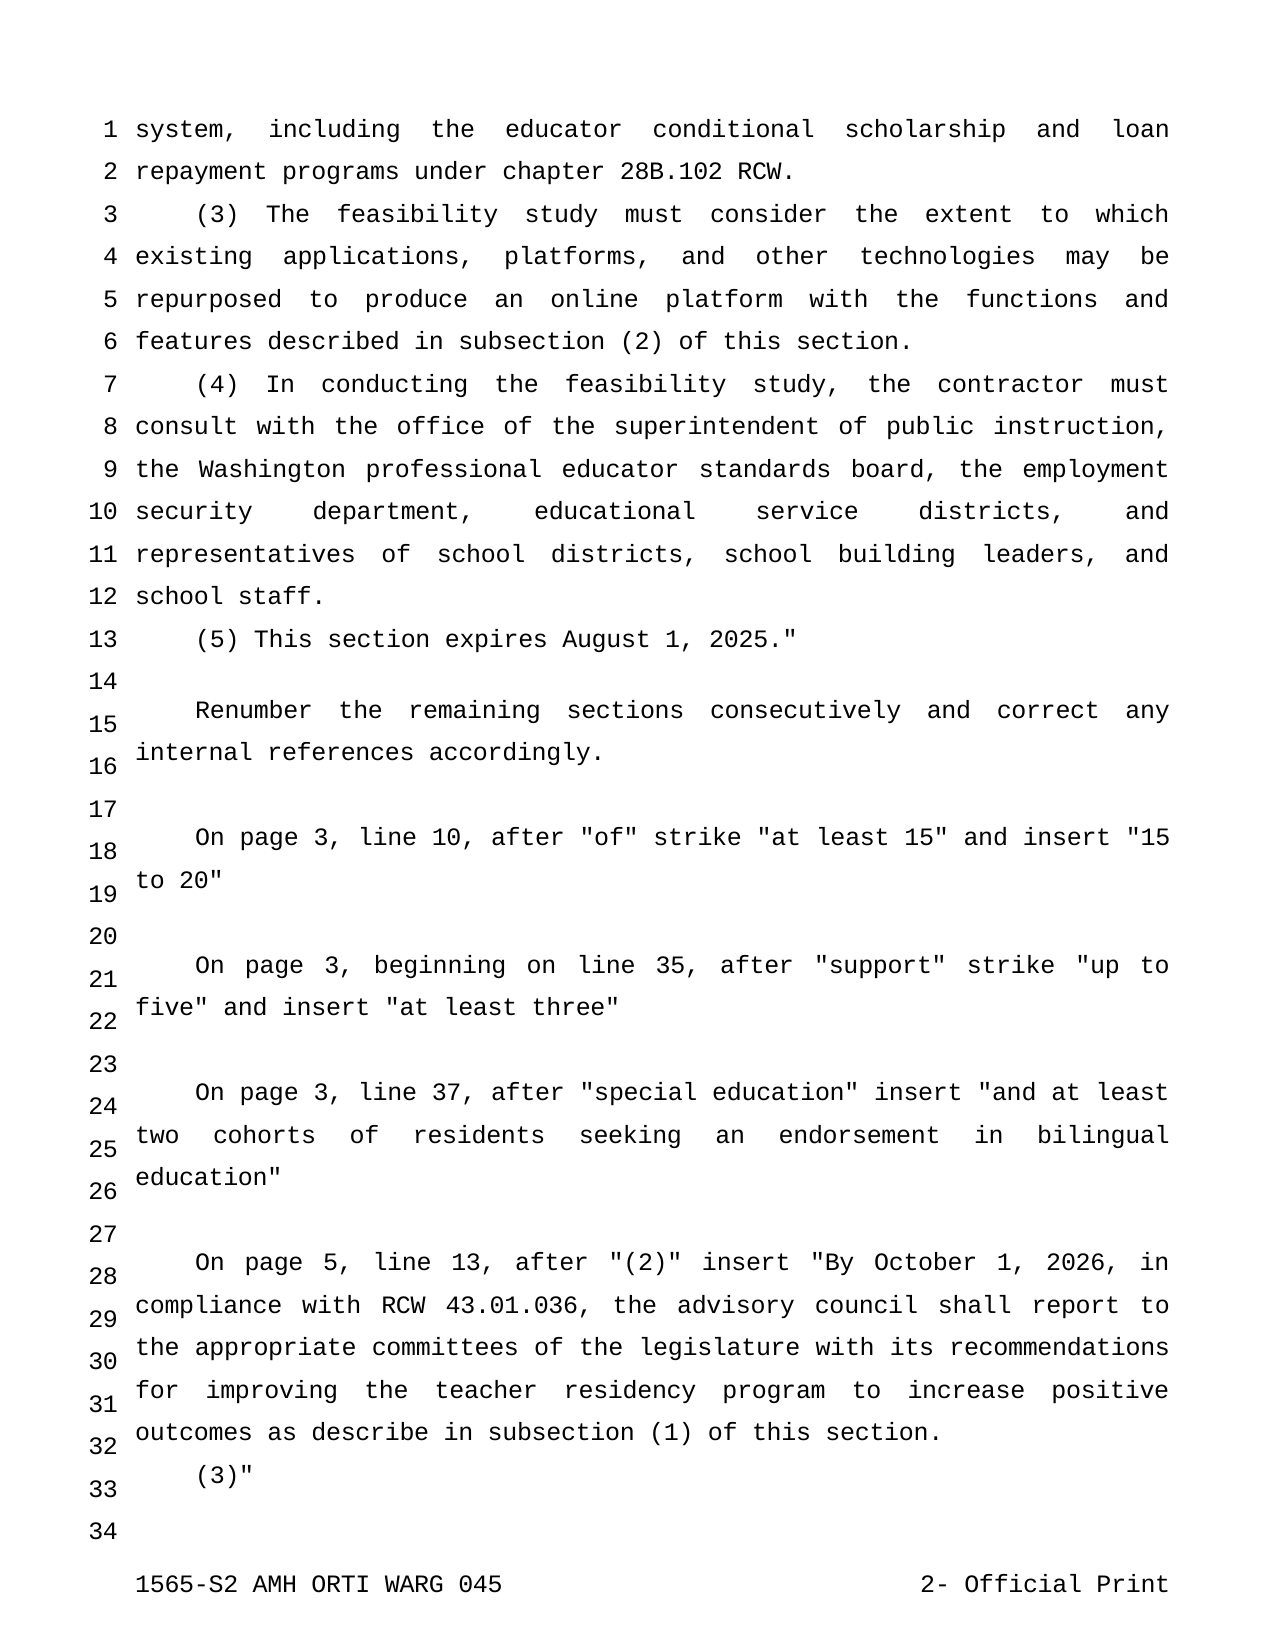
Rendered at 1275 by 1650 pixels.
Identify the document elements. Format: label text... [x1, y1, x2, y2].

text Renumber the remaining sections consecutively and correct any internal references accordingly. [135, 684, 1170, 769]
text (3)" [135, 1449, 1170, 1492]
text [135, 103, 1170, 188]
text On page 3, line 37, after "special education" insert "and at least two cohorts of residents seeking an endorsement in bilingual education" [135, 1067, 1170, 1194]
text On page 3, beginning on line 35, after "support" strike "up to five" and insert "at least three" [135, 939, 1170, 1024]
text (4) In conducting the feasibility study, the contractor must consult with the office of the superintendent of public instruction, the Washington professional educator standards board, the employment security department, educational service districts, and representatives of school districts, school building leaders, and school staff. [135, 358, 1170, 613]
text On page 3, line 10, after "of" strike "at least 15" and insert "15 to 20" [135, 812, 1170, 897]
text On page 5, line 13, after "(2)" insert "By October 1, 2026, in compliance with RCW 43.01.036, the advisory council shall report to the appropriate committees of the legislature with its recommendations for improving the teacher residency program to increase positive outcomes as describe in subsection (1) of this section. [135, 1237, 1170, 1449]
text (5) This section expires August 1, 2025." [135, 613, 1170, 656]
text (3) The feasibility study must consider the extent to which existing applications, platforms, and other technologies may be repurposed to produce an online platform with the functions and features described in subsection (2) of this section. [135, 188, 1170, 358]
